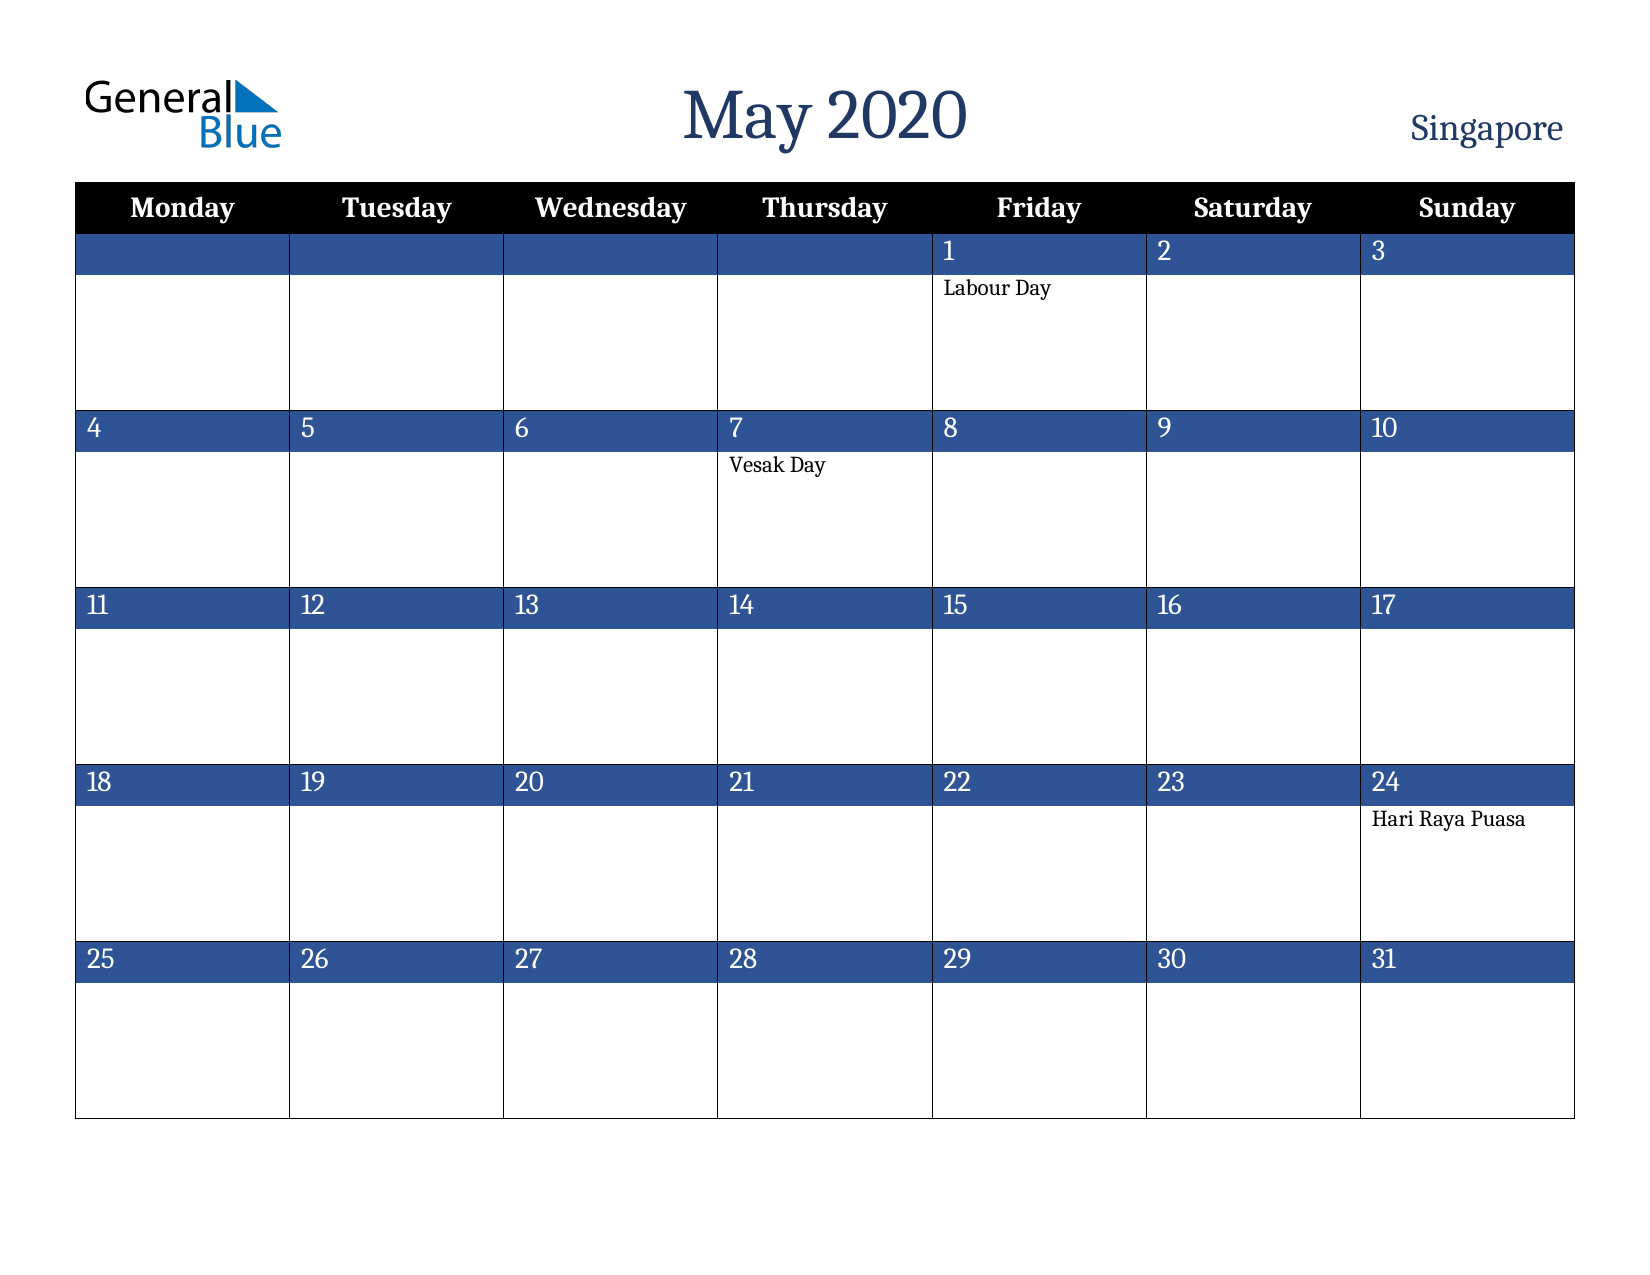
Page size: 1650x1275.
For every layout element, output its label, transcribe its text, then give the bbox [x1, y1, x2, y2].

table_cell [504, 275, 717, 410]
table_cell [718, 806, 932, 941]
table_cell [76, 983, 289, 1118]
table_cell [504, 452, 717, 587]
table_cell 16 [1147, 588, 1360, 629]
table_cell Friday [933, 183, 1146, 233]
table_cell 9 [1147, 411, 1360, 452]
picture [86, 80, 281, 148]
table_cell 29 [933, 942, 1146, 983]
table_cell 30 [1147, 942, 1360, 983]
table_cell [290, 234, 503, 275]
table_cell [1147, 629, 1360, 764]
table_cell [1361, 452, 1574, 587]
table_cell [504, 234, 717, 275]
table_cell 23 [1147, 765, 1360, 806]
table_cell [718, 234, 932, 275]
table_cell 10 [1361, 411, 1574, 452]
table_cell 2 [1147, 234, 1360, 275]
table_cell [76, 629, 289, 764]
table_cell [1147, 275, 1360, 410]
table_cell [1361, 983, 1574, 1118]
table_cell 27 [504, 942, 717, 983]
table_cell 6 [504, 411, 717, 452]
table_cell [290, 452, 503, 587]
table_cell [76, 275, 289, 410]
table_header Singapore [1146, 75, 1574, 182]
table_cell [933, 806, 1146, 941]
table_cell 19 [290, 765, 503, 806]
table_cell 18 [76, 765, 289, 806]
table_cell 17 [1361, 588, 1574, 629]
table_cell 11 [76, 588, 289, 629]
table_header [76, 75, 503, 182]
table_cell 4 [76, 411, 289, 452]
table_cell 7 [718, 411, 932, 452]
table_cell 28 [718, 942, 932, 983]
table_cell [76, 452, 289, 587]
table_cell Tuesday [290, 183, 503, 233]
table_cell [718, 629, 932, 764]
table_cell Saturday [1147, 183, 1360, 233]
table_cell [933, 629, 1146, 764]
table_cell Thursday [718, 183, 932, 233]
table_cell [718, 275, 932, 410]
table_cell 20 [504, 765, 717, 806]
table_cell 22 [933, 765, 1146, 806]
table_cell 3 [1361, 234, 1574, 275]
table_cell Hari Raya Puasa [1361, 806, 1574, 941]
table_cell [290, 629, 503, 764]
table_cell 25 [76, 942, 289, 983]
table_cell Sunday [1361, 183, 1574, 233]
table_cell Labour Day [933, 275, 1146, 410]
table_cell [504, 806, 717, 941]
table_cell [1147, 452, 1360, 587]
table_cell [1147, 806, 1360, 941]
table_cell Monday [76, 183, 289, 233]
table_cell 1 [933, 234, 1146, 275]
table_cell [933, 983, 1146, 1118]
table_cell 12 [290, 588, 503, 629]
table_cell [1361, 275, 1574, 410]
table_cell [290, 275, 503, 410]
table_cell 26 [290, 942, 503, 983]
table_cell [76, 806, 289, 941]
table_cell [290, 806, 503, 941]
table_cell [933, 452, 1146, 587]
table_cell 24 [1361, 765, 1574, 806]
table_cell Vesak Day [718, 452, 932, 587]
table_cell 5 [290, 411, 503, 452]
table_cell [1361, 629, 1574, 764]
table_cell [1147, 983, 1360, 1118]
table_cell [718, 983, 932, 1118]
table_cell 15 [933, 588, 1146, 629]
table_cell 14 [718, 588, 932, 629]
table_cell [504, 629, 717, 764]
table_cell 31 [1361, 942, 1574, 983]
table_cell 21 [718, 765, 932, 806]
table_cell 13 [504, 588, 717, 629]
table_cell Wednesday [504, 183, 717, 233]
table_header May 2020 [504, 75, 1146, 182]
table_cell [76, 234, 289, 275]
table_cell 8 [933, 411, 1146, 452]
table_cell [504, 983, 717, 1118]
table_cell [290, 983, 503, 1118]
